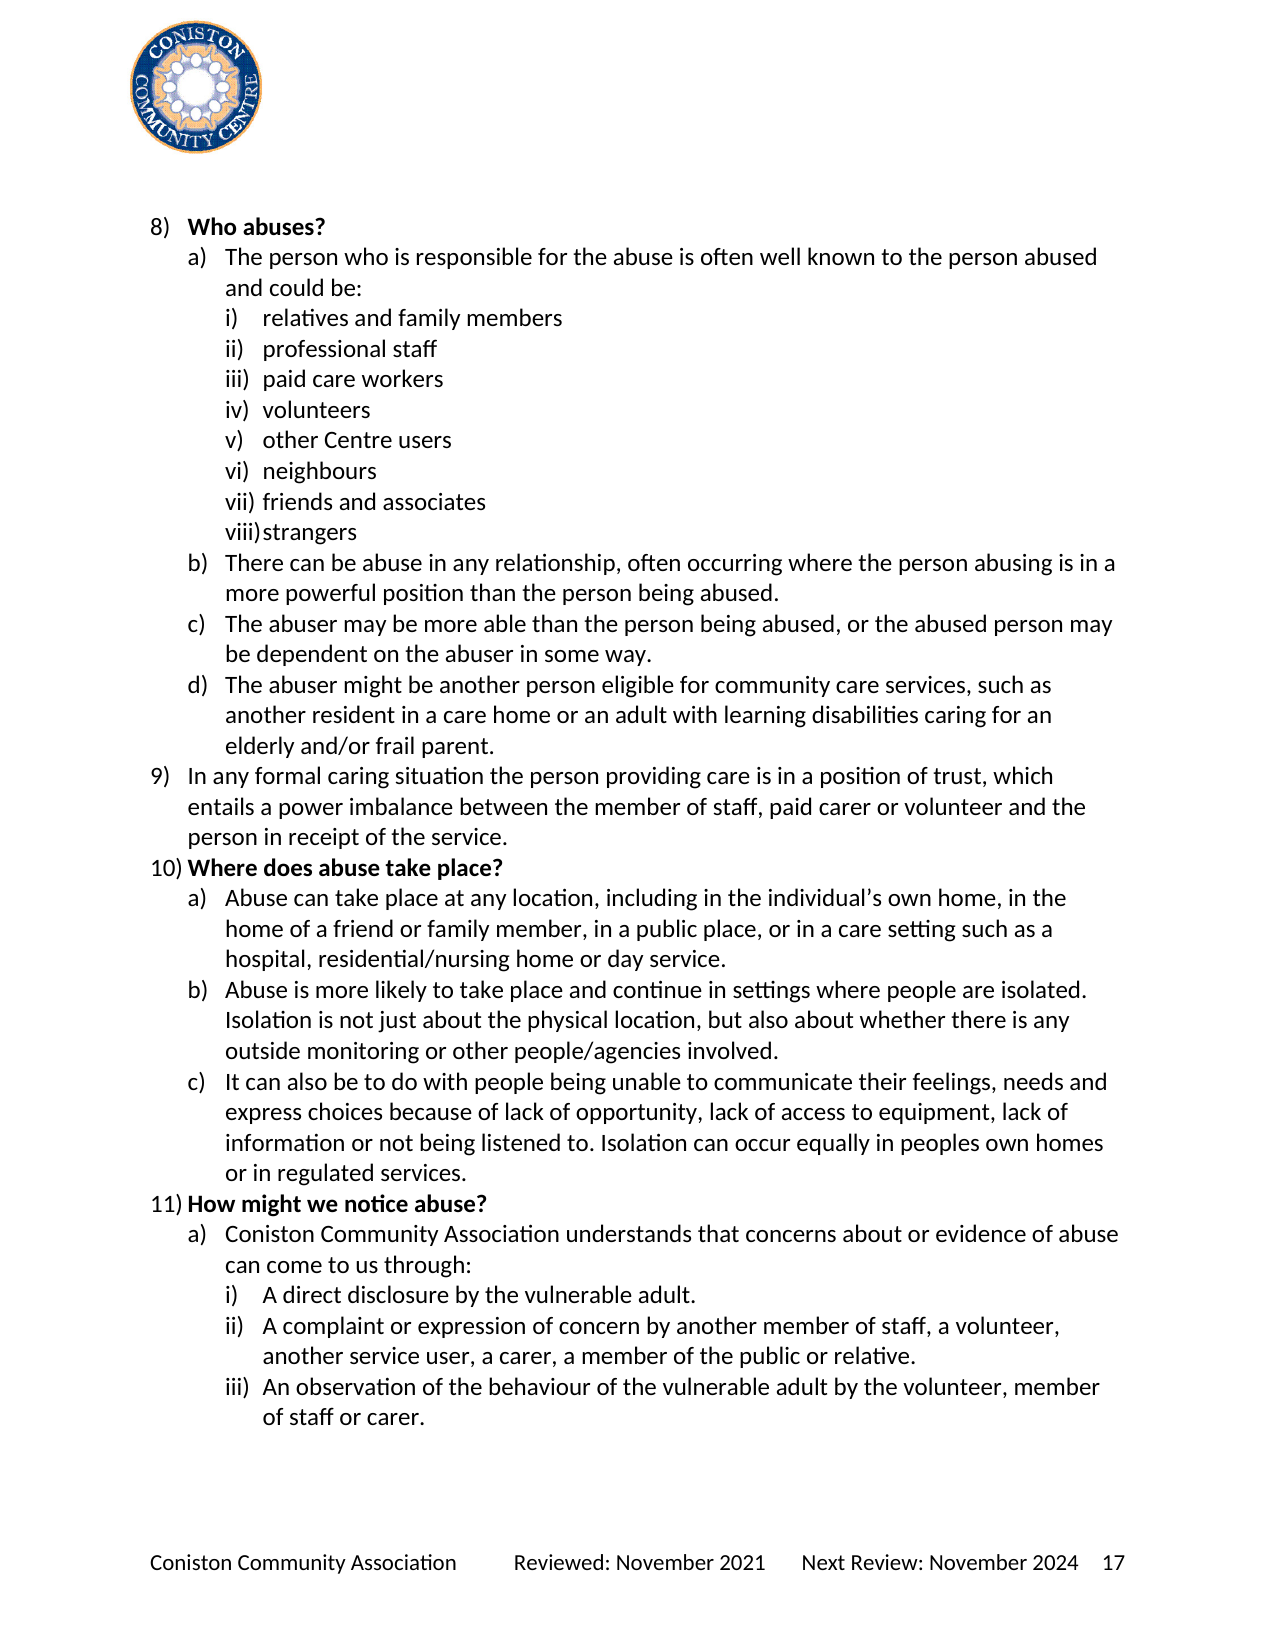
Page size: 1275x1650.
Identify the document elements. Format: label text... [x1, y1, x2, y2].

list Where does abuse take place? [150, 852, 1125, 882]
list paid care workers [225, 364, 1125, 394]
picture [127, 18, 265, 156]
list A complaint or expression of concern by another member of staff, a volunteer, another service user, a carer, a member of the public or relative. [225, 1310, 1125, 1371]
list relatives and family members [225, 303, 1125, 333]
list Who abuses? [150, 211, 1125, 242]
list Coniston Community Association understands that concerns about or evidence of abuse can come to us through: [187, 1218, 1125, 1279]
list An observation of the behaviour of the vulnerable adult by the volunteer, member of staff or carer. [225, 1371, 1125, 1432]
list friends and associates [225, 486, 1125, 516]
list In any formal caring situation the person providing care is in a position of trust, which entails a power imbalance between the member of staff, paid carer or volunteer and the person in receipt of the service. [150, 760, 1125, 852]
list The abuser may be more able than the person being abused, or the abused person may be dependent on the abuser in some way. [187, 608, 1125, 669]
list The person who is responsible for the abuse is often well known to the person abused and could be: [187, 242, 1125, 303]
list neighbours [225, 455, 1125, 486]
list How might we notice abuse? [150, 1188, 1125, 1218]
list Abuse can take place at any location, including in the individual’s own home, in the home of a friend or family member, in a public place, or in a care setting such as a hospital, residential/nursing home or day service. [187, 882, 1125, 974]
list A direct disclosure by the vulnerable adult. [225, 1279, 1125, 1310]
list volunteers [225, 394, 1125, 425]
list other Centre users [225, 425, 1125, 455]
list It can also be to do with people being unable to communicate their feelings, needs and express choices because of lack of opportunity, lack of access to equipment, lack of information or not being listened to. Isolation can occur equally in peoples own homes or in regulated services. [187, 1066, 1125, 1188]
list strangers [225, 516, 1125, 547]
list Abuse is more likely to take place and continue in settings where people are isolated. Isolation is not just about the physical location, but also about whether there is any outside monitoring or other people/agencies involved. [187, 974, 1125, 1066]
list The abuser might be another person eligible for community care services, such as another resident in a care home or an adult with learning disabilities caring for an elderly and/or frail parent. [187, 669, 1125, 760]
list professional staff [225, 333, 1125, 364]
list There can be abuse in any relationship, often occurring where the person abusing is in a more powerful position than the person being abused. [187, 547, 1125, 608]
